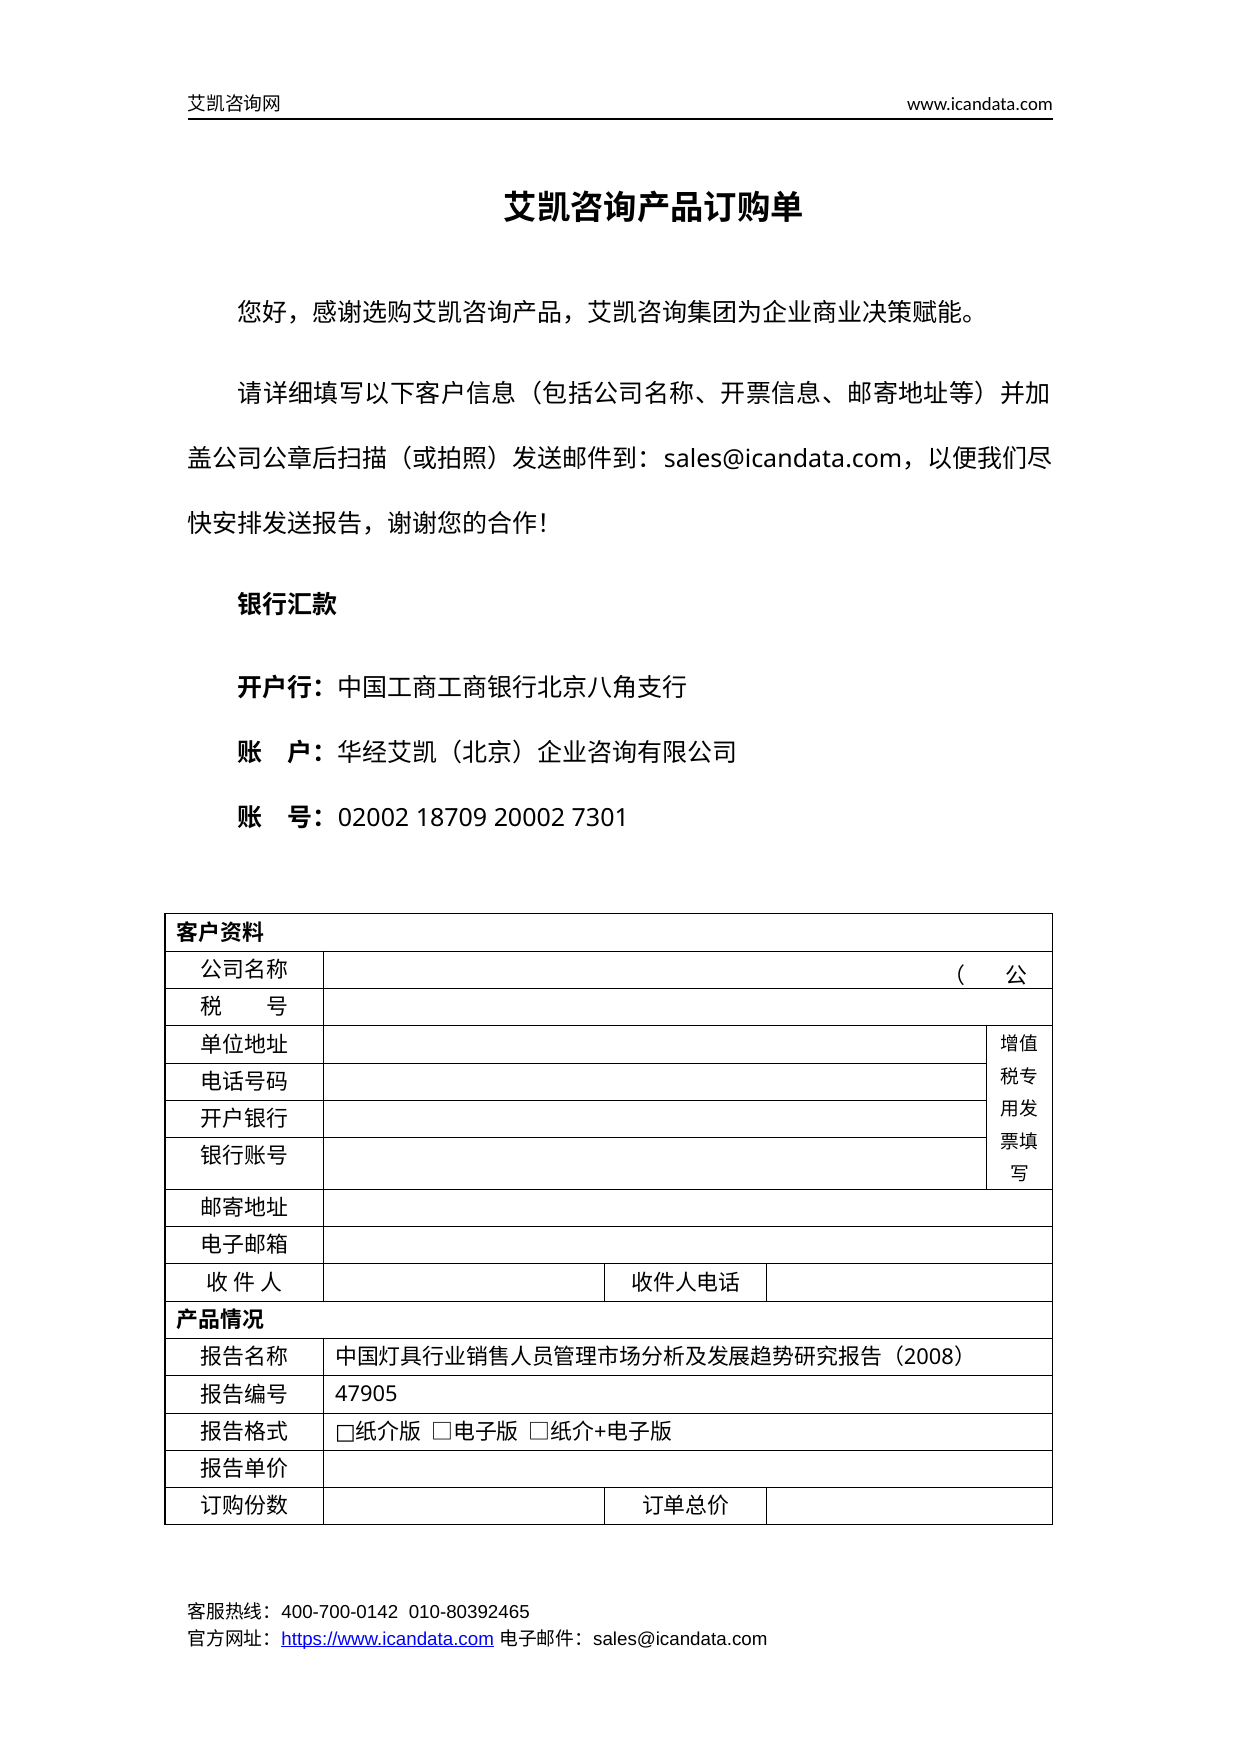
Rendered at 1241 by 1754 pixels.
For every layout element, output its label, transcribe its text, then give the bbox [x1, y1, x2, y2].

text 开户行：中国工商工商银行北京八角支行 [187, 653, 1053, 718]
table_cell □纸介版 □电子版 □纸介+电子版 [324, 1414, 1052, 1450]
table_cell 增值税专用发票填写 [987, 1026, 1052, 1189]
text 账 号：02002 18709 20002 7301 [187, 783, 1053, 848]
table_cell [324, 1138, 986, 1189]
table_header 客户资料 [166, 914, 1052, 951]
table_cell [324, 1101, 986, 1137]
text 您好，感谢选购艾凯咨询产品，艾凯咨询集团为企业商业决策赋能。 [187, 278, 1053, 343]
text 请详细填写以下客户信息（包括公司名称、开票信息、邮寄地址等）并加盖公司公章后扫描（或拍照）发送邮件到：sales@icandata.com，以便我们尽快安排发送报告，谢谢您的合作！ [187, 359, 1053, 554]
table_cell [324, 1064, 986, 1100]
text 银行汇款 [187, 570, 1053, 635]
table_cell 税 号 [166, 989, 323, 1025]
table_cell 收件人电话 [605, 1264, 766, 1301]
table_cell [767, 1488, 1052, 1524]
table_cell [324, 1026, 986, 1062]
table_cell [324, 989, 1052, 1025]
table_cell 中国灯具行业销售人员管理市场分析及发展趋势研究报告（2008） [324, 1339, 1052, 1375]
table_cell [767, 1264, 1052, 1301]
table_cell 银行账号 [166, 1138, 323, 1189]
table_cell 邮寄地址 [166, 1190, 323, 1226]
table_cell 订购份数 [166, 1488, 323, 1524]
table_cell 47905 [324, 1376, 1052, 1412]
table_cell [324, 1264, 604, 1301]
table_cell 电子邮箱 [166, 1227, 323, 1263]
table_cell 单位地址 [166, 1026, 323, 1062]
table_cell 订单总价 [605, 1488, 766, 1524]
table_cell 收 件 人 [166, 1264, 323, 1301]
table_cell 报告名称 [166, 1339, 323, 1375]
table_cell 报告单价 [166, 1451, 323, 1487]
table_cell [324, 1451, 1052, 1487]
text 艾凯咨询产品订购单 [187, 172, 1053, 237]
table_cell 开户银行 [166, 1101, 323, 1137]
table_cell 报告格式 [166, 1414, 323, 1450]
table_cell [324, 952, 1052, 988]
table_cell [324, 1227, 1052, 1263]
table_cell 公司名称 [166, 952, 323, 988]
table_cell 报告编号 [166, 1376, 323, 1412]
table_cell 电话号码 [166, 1064, 323, 1100]
table_cell [324, 1190, 1052, 1226]
table_cell 产品情况 [166, 1302, 1052, 1338]
table_cell [324, 1488, 604, 1524]
text 账 户：华经艾凯（北京）企业咨询有限公司 [187, 718, 1053, 783]
